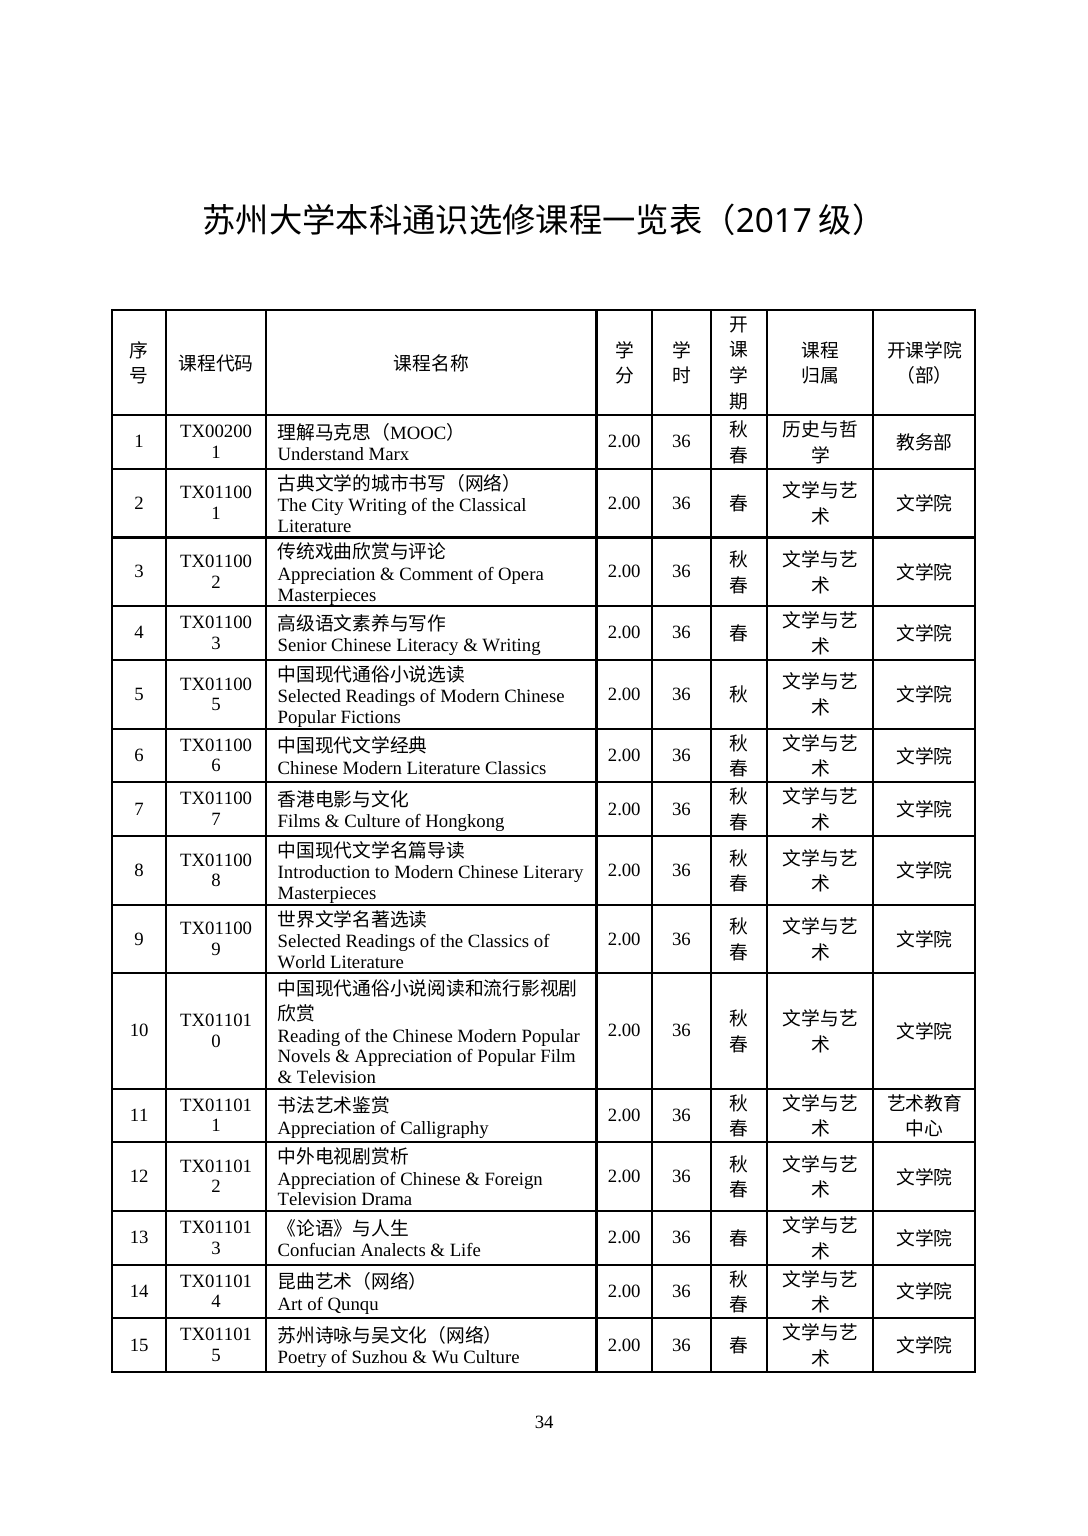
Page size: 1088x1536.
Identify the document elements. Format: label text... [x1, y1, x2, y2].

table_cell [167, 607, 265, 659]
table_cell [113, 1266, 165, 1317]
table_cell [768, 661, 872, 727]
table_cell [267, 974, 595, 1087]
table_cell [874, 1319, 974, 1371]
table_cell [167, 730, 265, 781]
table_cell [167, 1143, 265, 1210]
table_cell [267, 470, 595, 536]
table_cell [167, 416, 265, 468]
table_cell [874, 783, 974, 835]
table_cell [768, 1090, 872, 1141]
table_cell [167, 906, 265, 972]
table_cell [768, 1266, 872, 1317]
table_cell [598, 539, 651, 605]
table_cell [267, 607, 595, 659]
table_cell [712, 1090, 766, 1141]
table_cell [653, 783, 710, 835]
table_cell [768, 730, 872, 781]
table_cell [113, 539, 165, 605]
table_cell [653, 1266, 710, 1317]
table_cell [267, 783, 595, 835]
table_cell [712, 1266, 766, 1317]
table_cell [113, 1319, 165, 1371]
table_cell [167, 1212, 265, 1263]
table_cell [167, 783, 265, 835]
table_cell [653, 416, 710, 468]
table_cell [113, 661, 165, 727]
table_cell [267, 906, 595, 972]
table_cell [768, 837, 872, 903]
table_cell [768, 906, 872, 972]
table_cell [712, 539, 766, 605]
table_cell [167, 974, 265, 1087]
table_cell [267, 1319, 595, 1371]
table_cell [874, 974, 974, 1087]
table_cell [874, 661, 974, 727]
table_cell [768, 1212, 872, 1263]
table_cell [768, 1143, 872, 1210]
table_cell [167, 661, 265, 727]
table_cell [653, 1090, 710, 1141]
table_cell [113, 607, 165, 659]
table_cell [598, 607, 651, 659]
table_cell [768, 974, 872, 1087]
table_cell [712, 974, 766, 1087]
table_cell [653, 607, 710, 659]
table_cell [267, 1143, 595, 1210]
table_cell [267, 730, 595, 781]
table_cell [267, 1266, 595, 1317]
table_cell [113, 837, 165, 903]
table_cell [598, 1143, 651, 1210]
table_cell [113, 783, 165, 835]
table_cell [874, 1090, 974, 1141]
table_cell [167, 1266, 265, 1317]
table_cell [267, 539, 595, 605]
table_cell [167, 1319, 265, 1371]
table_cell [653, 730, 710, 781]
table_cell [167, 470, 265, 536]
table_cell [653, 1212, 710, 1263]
subtitle 苏州大学本科通识选修课程一览表（2017级） [112, 185, 975, 250]
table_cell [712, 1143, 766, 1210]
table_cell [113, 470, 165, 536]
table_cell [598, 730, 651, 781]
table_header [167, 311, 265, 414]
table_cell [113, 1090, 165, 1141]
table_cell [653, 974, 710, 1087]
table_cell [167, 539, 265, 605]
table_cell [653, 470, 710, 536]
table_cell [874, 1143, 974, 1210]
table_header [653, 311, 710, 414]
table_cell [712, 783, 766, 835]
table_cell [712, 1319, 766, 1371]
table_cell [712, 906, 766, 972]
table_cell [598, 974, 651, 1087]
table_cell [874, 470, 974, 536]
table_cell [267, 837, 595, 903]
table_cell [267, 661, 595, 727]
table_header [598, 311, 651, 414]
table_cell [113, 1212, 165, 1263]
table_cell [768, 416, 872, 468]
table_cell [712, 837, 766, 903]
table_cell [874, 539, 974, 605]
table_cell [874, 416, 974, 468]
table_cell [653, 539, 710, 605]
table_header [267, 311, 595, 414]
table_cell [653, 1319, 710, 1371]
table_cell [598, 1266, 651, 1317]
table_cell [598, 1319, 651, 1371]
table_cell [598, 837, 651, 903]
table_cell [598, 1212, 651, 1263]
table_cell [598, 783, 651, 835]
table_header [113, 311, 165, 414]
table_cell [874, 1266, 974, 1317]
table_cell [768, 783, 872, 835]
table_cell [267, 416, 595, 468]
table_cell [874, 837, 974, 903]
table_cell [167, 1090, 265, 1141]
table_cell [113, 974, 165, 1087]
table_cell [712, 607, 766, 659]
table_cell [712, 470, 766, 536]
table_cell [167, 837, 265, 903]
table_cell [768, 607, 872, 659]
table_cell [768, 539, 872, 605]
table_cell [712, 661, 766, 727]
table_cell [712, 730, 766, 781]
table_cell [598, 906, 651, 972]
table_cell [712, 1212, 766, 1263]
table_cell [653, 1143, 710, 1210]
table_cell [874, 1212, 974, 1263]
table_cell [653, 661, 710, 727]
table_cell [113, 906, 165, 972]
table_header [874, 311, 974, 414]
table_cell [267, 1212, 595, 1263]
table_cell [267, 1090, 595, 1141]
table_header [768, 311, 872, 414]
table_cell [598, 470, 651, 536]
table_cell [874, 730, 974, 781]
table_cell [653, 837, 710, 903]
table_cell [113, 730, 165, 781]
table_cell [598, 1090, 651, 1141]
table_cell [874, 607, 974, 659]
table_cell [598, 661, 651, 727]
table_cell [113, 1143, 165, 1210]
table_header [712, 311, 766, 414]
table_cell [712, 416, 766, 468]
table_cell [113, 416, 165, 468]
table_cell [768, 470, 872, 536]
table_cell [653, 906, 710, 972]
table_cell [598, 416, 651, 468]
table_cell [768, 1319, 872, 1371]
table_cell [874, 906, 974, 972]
